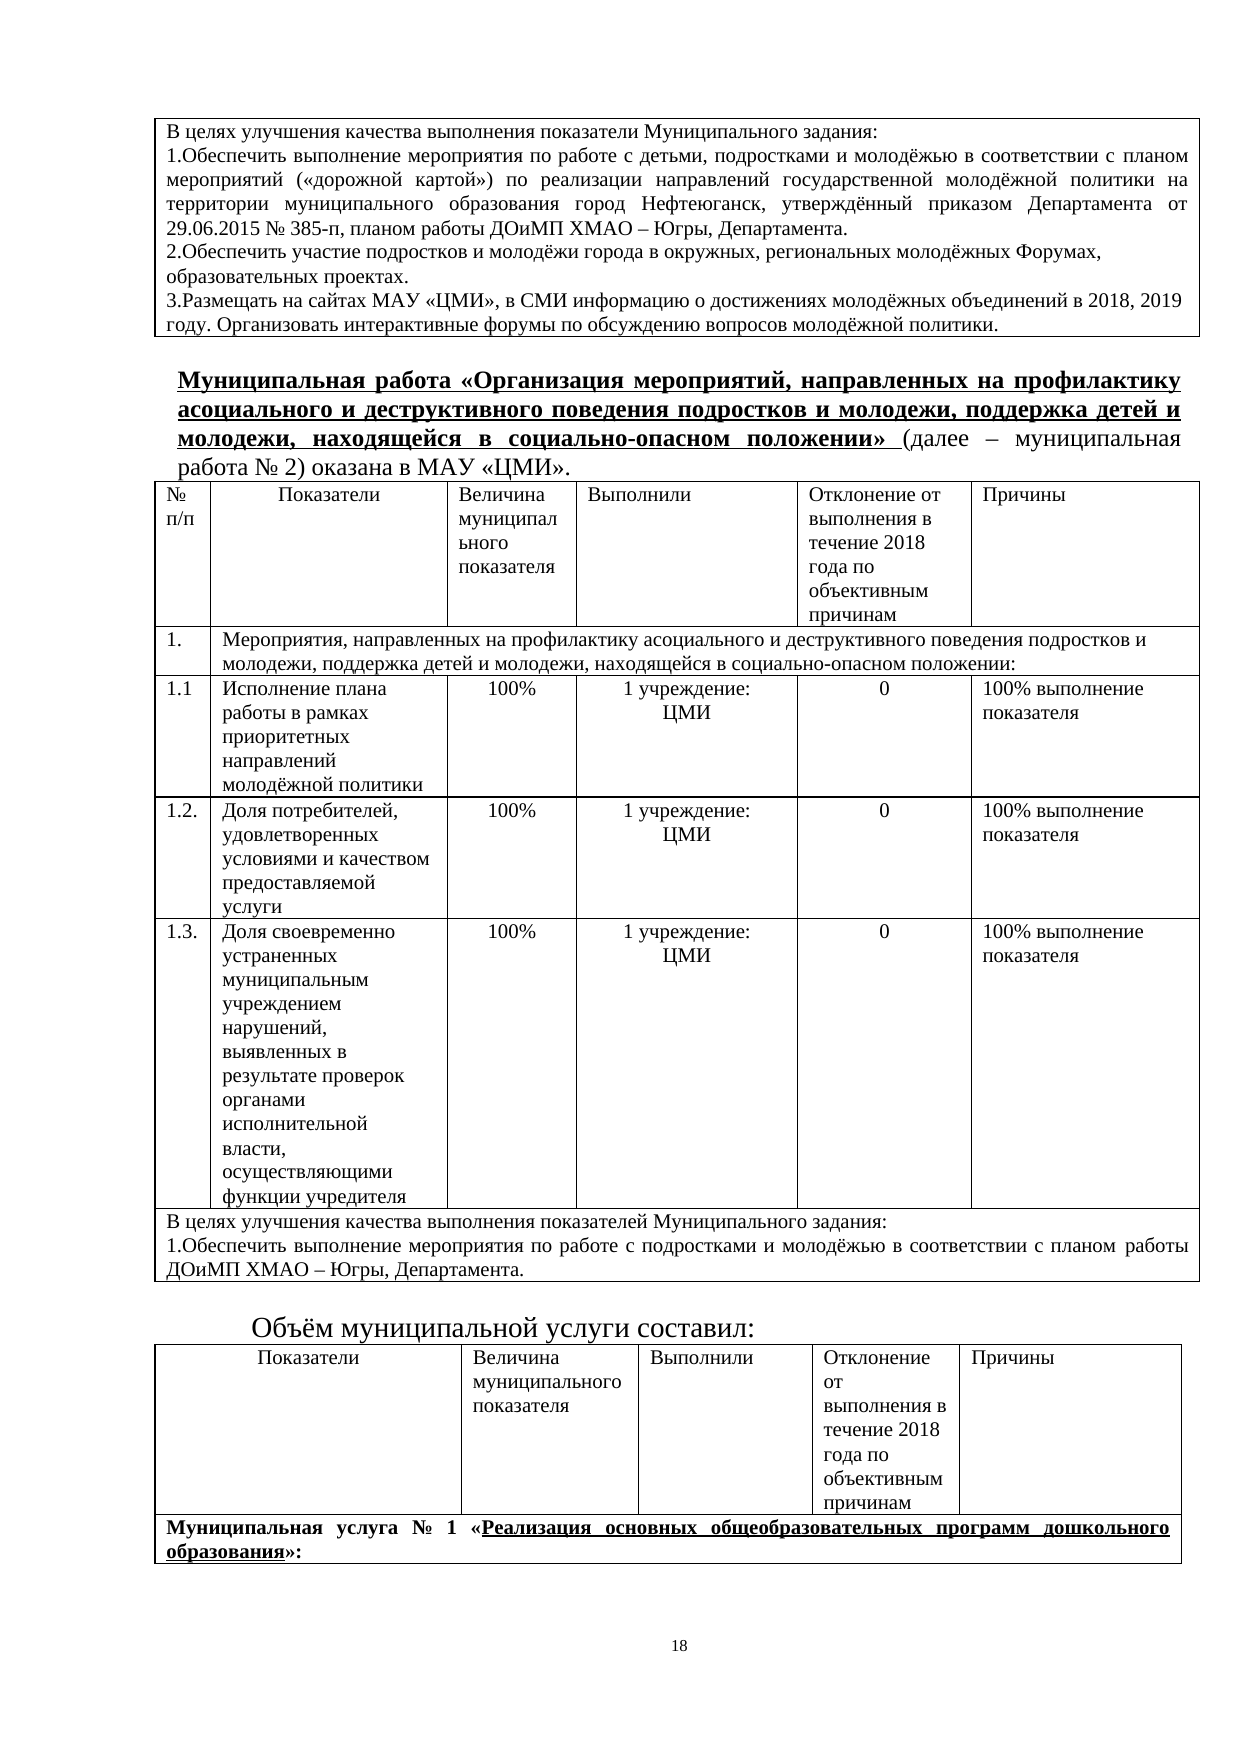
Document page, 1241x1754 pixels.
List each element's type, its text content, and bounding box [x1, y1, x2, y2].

table_header Отклонение от выполнения в течение 2018 года по объективным причинам [798, 482, 971, 626]
table_cell 0 [798, 798, 971, 918]
table_cell В целях улучшения качества выполнения показателей Муниципального задания: 1.Обеспечить выполнение мероприятия по работе с подростками и молодёжью в соответствии с планом работы ДОиМП ХМАО – Югры, Департамента. [156, 1209, 1199, 1281]
table_cell 100% [448, 676, 576, 796]
table_cell Мероприятия, направленных на профилактику асоциального и деструктивного поведения подростков и молодежи, поддержка детей и молодежи, находящейся в социально-опасном положении: [211, 627, 1199, 675]
table_header Величина муниципального показателя [462, 1345, 638, 1514]
table_cell 0 [798, 676, 971, 796]
table_header Отклонение от выполнения в течение 2018 года по объективным причинам [813, 1345, 959, 1514]
table_header Показатели [211, 482, 447, 626]
table_header Выполнили [639, 1345, 812, 1514]
text Муниципальная работа «Организация мероприятий, направленных на профилактику асоциального и деструктивного поведения подростков и молодежи, поддержка детей и молодежи, находящейся в социально-опасном положении» (далее – муниципальная работа № 2) оказана в МАУ «ЦМИ». [177, 392, 1181, 419]
table_cell 1 учреждение: ЦМИ [577, 676, 797, 796]
table_cell 100% [448, 919, 576, 1208]
text Объём муниципальной услуги составил: [177, 1311, 1181, 1344]
table_cell Доля своевременно устраненных муниципальным учреждением нарушений, выявленных в результате проверок органами исполнительной власти, осуществляющими функции учредителя [211, 919, 447, 1208]
table_header Выполнили [577, 482, 797, 626]
table_cell Доля потребителей, удовлетворенных условиями и качеством предоставляемой услуги [211, 798, 447, 918]
table_cell 0 [798, 919, 971, 1208]
text Муниципальная работа «Организация мероприятий, направленных на профилактику асоциального и деструктивного поведения подростков и молодежи, поддержка детей и молодежи, находящейся в социально-опасном положении» (далее – муниципальная работа № 2) оказана в МАУ «ЦМИ». [177, 420, 1181, 481]
table_cell Исполнение плана работы в рамках приоритетных направлений молодёжной политики [211, 676, 447, 796]
table_cell 1.2. [156, 798, 210, 918]
table_header Причины [960, 1345, 1181, 1514]
table_cell В целях улучшения качества выполнения показатели Муниципального задания: 1.Обеспечить выполнение мероприятия по работе с детьми, подростками и молодёжью в соответствии с планом мероприятий («дорожной картой») по реализации направлений государственной молодёжной политики на территории муниципального образования город Нефтеюганск, утверждённый приказом Департамента от 29.06.2015 № 385-п, планом работы ДОиМП ХМАО – Югры, Департамента. 2.Обеспечить участие подростков и молодёжи города в окружных, региональных молодёжных Форумах, образовательных проектах. 3.Размещать на сайтах МАУ «ЦМИ», в СМИ информацию о достижениях молодёжных объединений в 2018, 2019 году. Организовать интерактивные форумы по обсуждению вопросов молодёжной политики. [156, 119, 1199, 336]
table_header Причины [972, 482, 1199, 626]
table_cell 100% выполнение показателя [972, 798, 1199, 918]
table_header Показатели [156, 1345, 461, 1514]
table_header Величина муниципального показателя [448, 482, 576, 626]
table_cell 1 учреждение: ЦМИ [577, 919, 797, 1208]
table_cell 1.3. [156, 919, 210, 1208]
table_header № п/п [156, 482, 210, 626]
table_cell 1 учреждение: ЦМИ [577, 798, 797, 918]
text Муниципальная работа «Организация мероприятий, направленных на профилактику асоциального и деструктивного поведения подростков и молодежи, поддержка детей и молодежи, находящейся в социально-опасном положении» (далее – муниципальная работа № 2) оказана в МАУ «ЦМИ». [177, 366, 1181, 391]
table_cell 100% [448, 798, 576, 918]
table_cell 1. [156, 627, 210, 675]
table_cell 1.1 [156, 676, 210, 796]
table_cell Муниципальная услуга № 1 «Реализация основных общеобразовательных программ дошкольного образования»: [156, 1515, 1181, 1563]
table_cell 100% выполнение показателя [972, 676, 1199, 796]
table_cell 100% выполнение показателя [972, 919, 1199, 1208]
